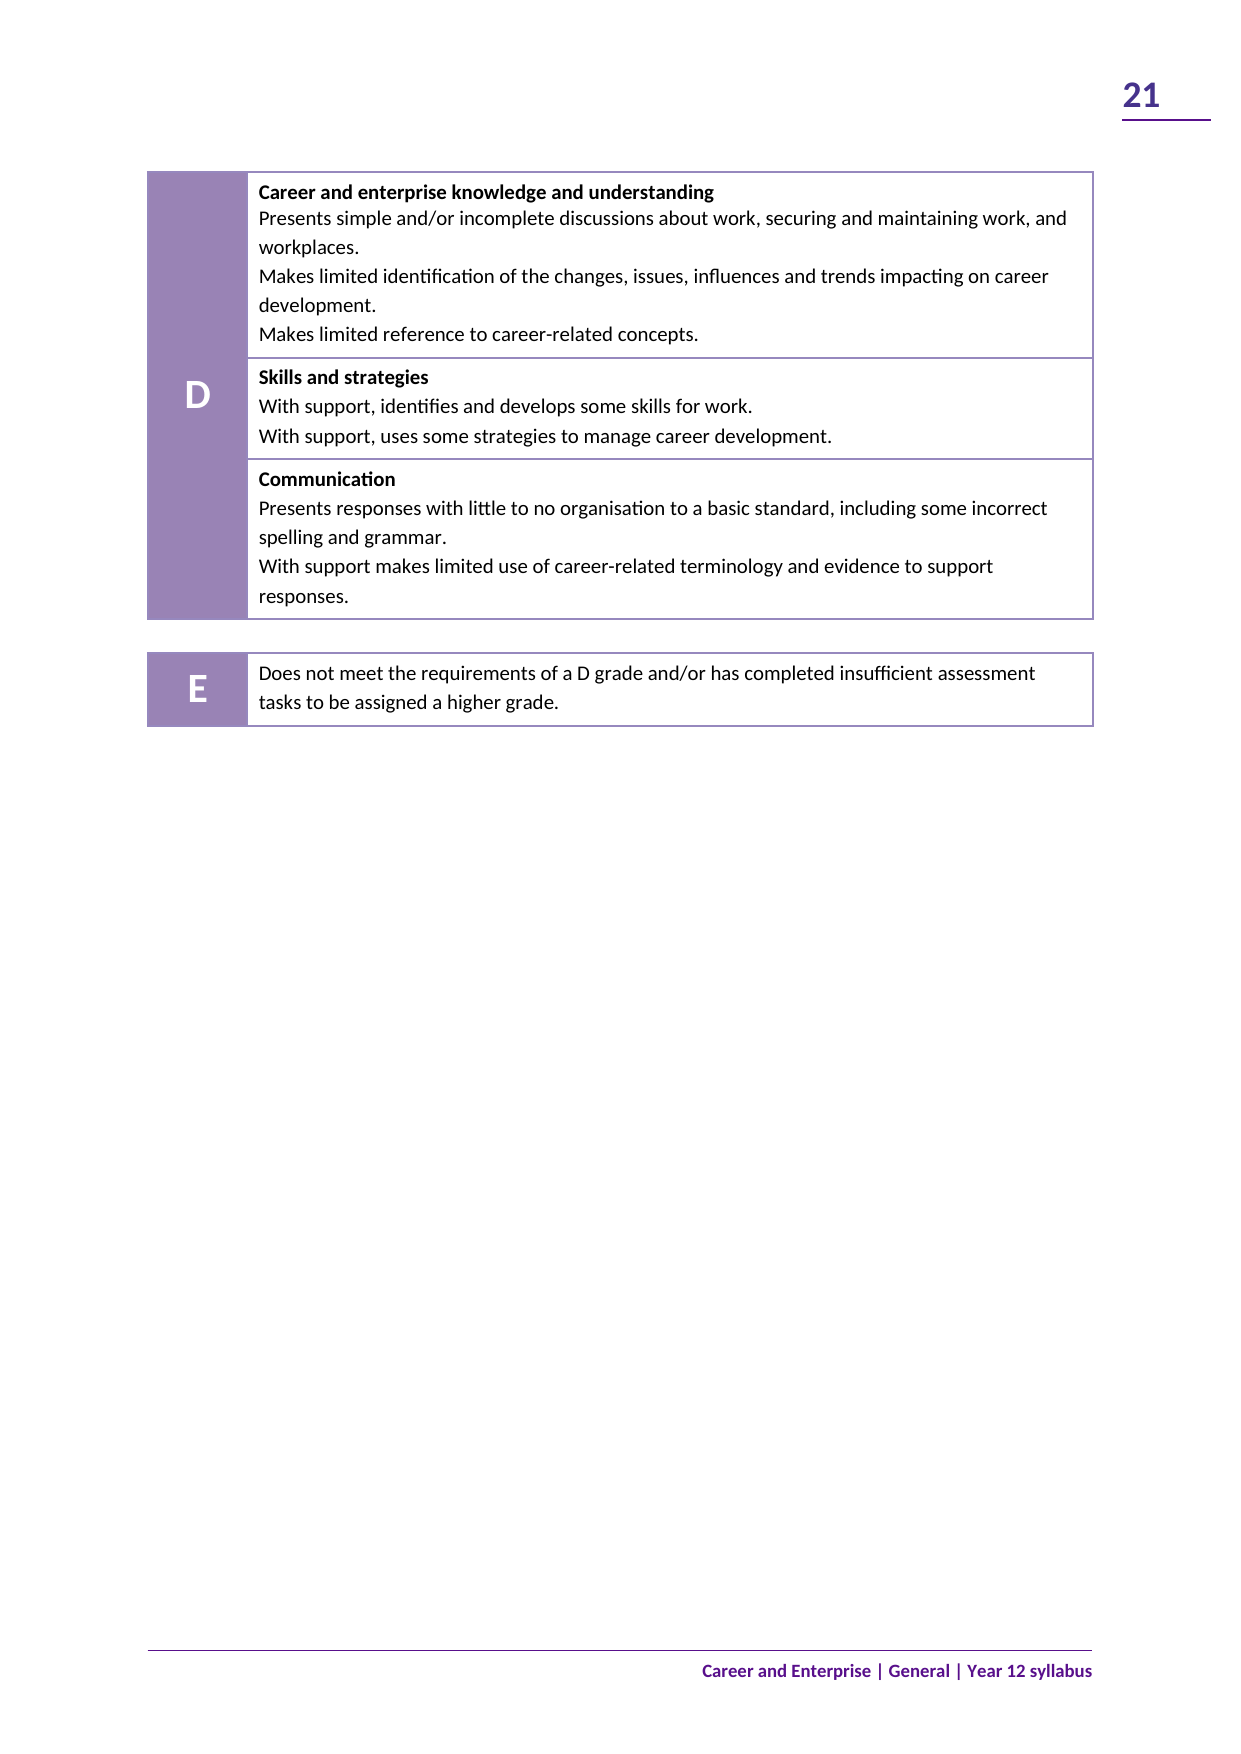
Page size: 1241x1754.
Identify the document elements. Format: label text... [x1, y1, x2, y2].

table_header E [149, 654, 246, 725]
table_header Does not meet the requirements of a D grade and/or has completed insufficient assessment tasks to be assigned a higher grade. [248, 654, 1092, 725]
table_header D [149, 173, 246, 618]
table_header Career and enterprise knowledge and understanding Presents simple and/or incomplete discussions about work, securing and maintaining work, and workplaces. Makes limited identification of the changes, issues, influences and trends impacting on career development. Makes limited reference to career-related concepts. [248, 173, 1092, 357]
table_cell Communication Presents responses with little to no organisation to a basic standard, including some incorrect spelling and grammar. With support makes limited use of career-related terminology and evidence to support responses. [248, 460, 1092, 618]
table_cell Skills and strategies With support, identifies and develops some skills for work. With support, uses some strategies to manage career development. [248, 359, 1092, 458]
